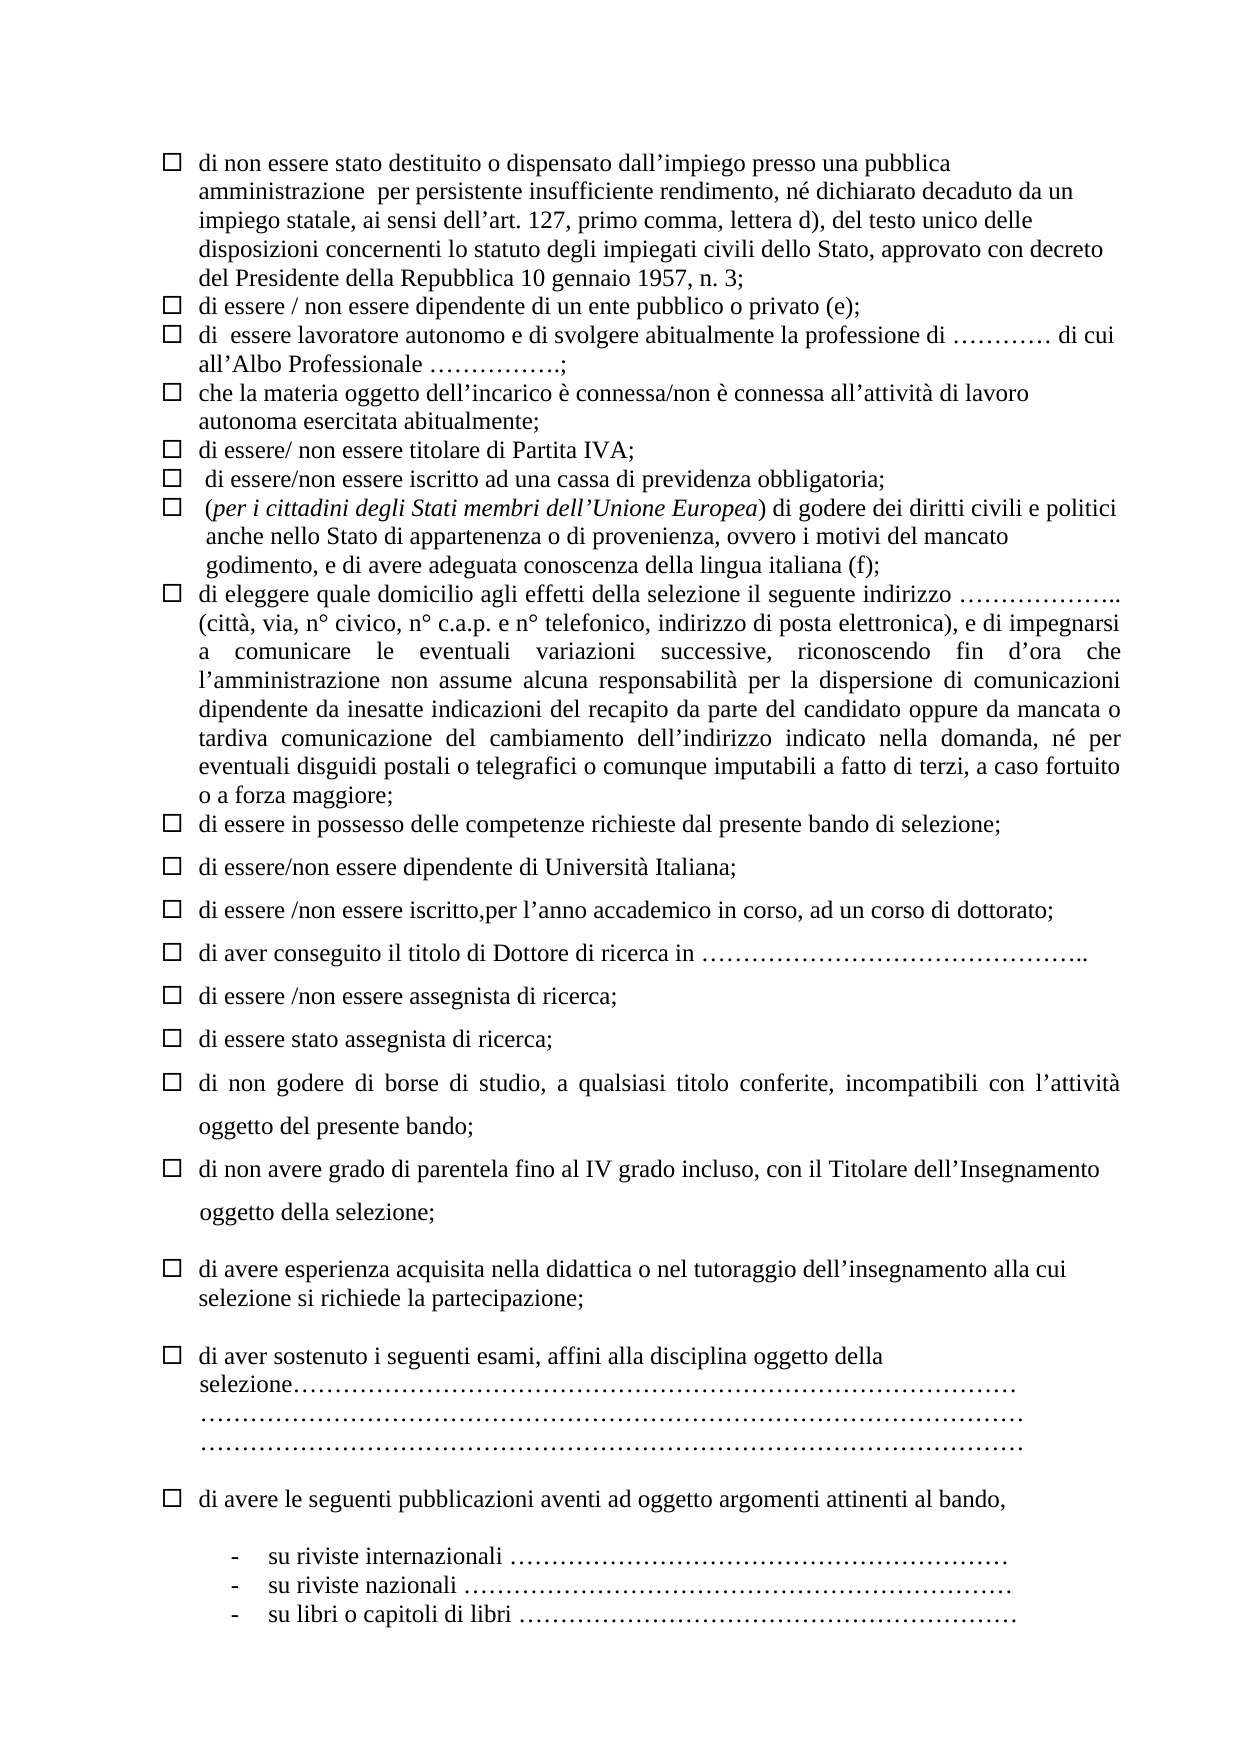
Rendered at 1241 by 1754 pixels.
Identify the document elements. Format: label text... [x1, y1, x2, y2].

list di essere/non essere dipendente di Università Italiana; [161, 852, 1122, 881]
list di essere / non essere dipendente di un ente pubblico o privato (e); [161, 291, 1122, 320]
list di essere/non essere iscritto ad una cassa di previdenza obbligatoria; [161, 464, 1122, 493]
list di aver conseguito il titolo di Dottore di ricerca in ……………………………………….. [161, 938, 1122, 967]
list di avere esperienza acquisita nella didattica o nel tutoraggio dell’insegnamento alla cui selezione si richiede la partecipazione; [161, 1254, 1122, 1312]
list di aver sostenuto i seguenti esami, affini alla disciplina oggetto della [161, 1341, 1122, 1369]
list di essere in possesso delle competenze richieste dal presente bando di selezione; [161, 809, 1122, 838]
list di eleggere quale domicilio agli effetti della selezione il seguente indirizzo ……………….. (città, via, n° civico, n° c.a.p. e n° telefonico, indirizzo di posta elettronica), e di impegnarsi a comunicare le eventuali variazioni successive, riconoscendo fin d’ora che l’amministrazione non assume alcuna responsabilità per la dispersione di comunicazioni dipendente da inesatte indicazioni del recapito da parte del candidato oppure da mancata o tardiva comunicazione del cambiamento dell’indirizzo indicato nella domanda, né per eventuali disguidi postali o telegrafici o comunque imputabili a fatto di terzi, a caso fortuito o a forza maggiore; [161, 579, 1122, 809]
list su riviste nazionali ………………………………………………………… [231, 1570, 1122, 1599]
list di essere lavoratore autonomo e di svolgere abitualmente la professione di ………… di cui all’Albo Professionale …………….; [161, 320, 1122, 378]
list su riviste internazionali …………………………………………………… [231, 1541, 1122, 1570]
list di essere/ non essere titolare di Partita IVA; [161, 435, 1122, 464]
list su libri o capitoli di libri …………………………………………………… [231, 1599, 1122, 1627]
text ……………………………………………………………………………………… [118, 1398, 1122, 1427]
list di avere le seguenti pubblicazioni aventi ad oggetto argomenti attinenti al bando, [161, 1484, 1122, 1512]
text ……………………………………………………………………………………… [118, 1427, 1122, 1456]
list di non avere grado di parentela fino al IV grado incluso, con il Titolare dell’Insegnamento [161, 1154, 1122, 1183]
list di non godere di borse di studio, a qualsiasi titolo conferite, incompatibili con l’attività oggetto del presente bando; [161, 1068, 1122, 1139]
text godimento, e di avere adeguata conoscenza della lingua italiana (f); [118, 550, 1122, 579]
list di essere /non essere iscritto,per l’anno accademico in corso, ad un corso di dottorato; [161, 895, 1122, 924]
text oggetto della selezione; [118, 1197, 1122, 1226]
list (per i cittadini degli Stati membri dell’Unione Europea) di godere dei diritti civili e politici [161, 493, 1122, 521]
text selezione…………………………………………………………………………… [118, 1369, 1122, 1398]
list che la materia oggetto dell’incarico è connessa/non è connessa all’attività di lavoro autonoma esercitata abitualmente; [161, 378, 1122, 435]
list di non essere stato destituito o dispensato dall’impiego presso una pubblica amministrazione per persistente insufficiente rendimento, né dichiarato decaduto da un impiego statale, ai sensi dell’art. 127, primo comma, lettera d), del testo unico delle disposizioni concernenti lo statuto degli impiegati civili dello Stato, approvato con decreto del Presidente della Repubblica 10 gennaio 1957, n. 3; [161, 148, 1122, 291]
list di essere stato assegnista di ricerca; [161, 1024, 1122, 1053]
list di essere /non essere assegnista di ricerca; [161, 981, 1122, 1010]
text anche nello Stato di appartenenza o di provenienza, ovvero i motivi del mancato [118, 521, 1122, 550]
